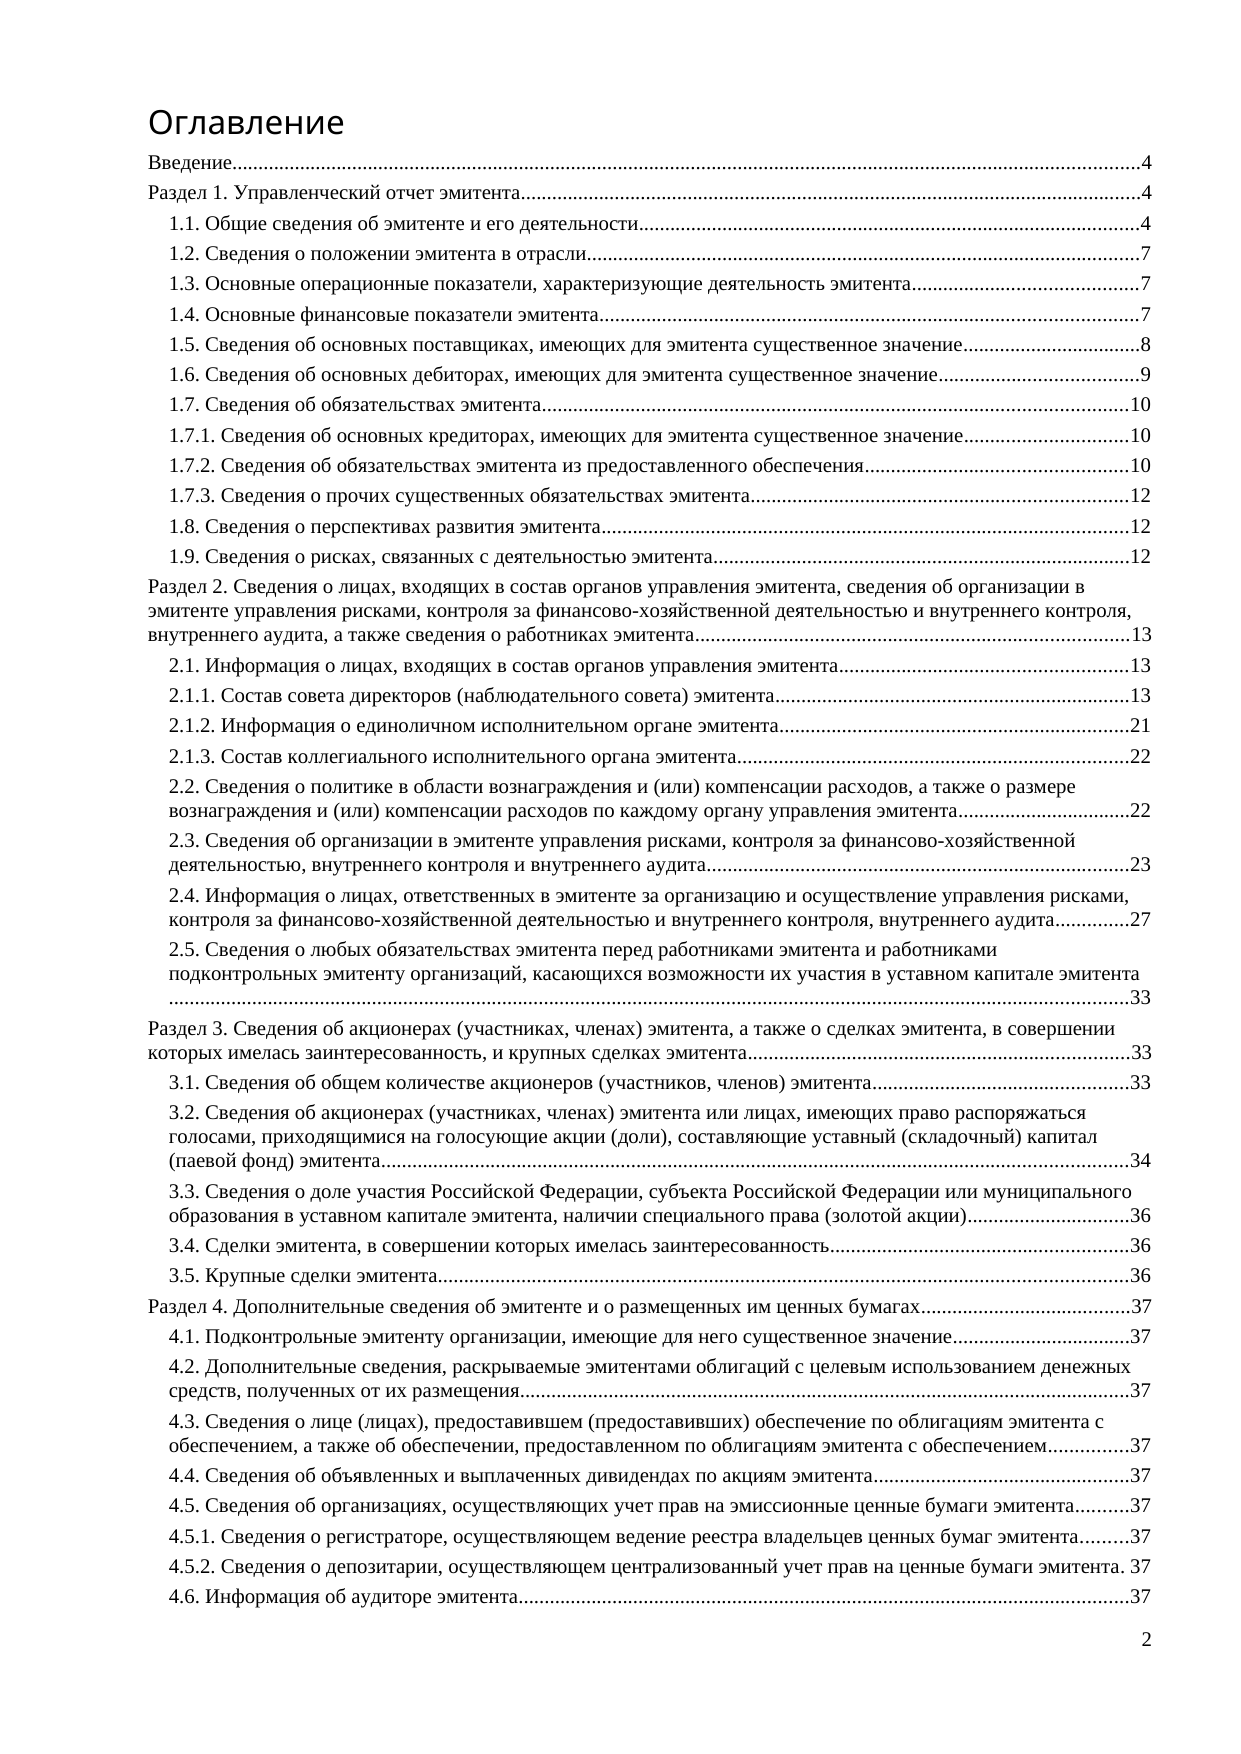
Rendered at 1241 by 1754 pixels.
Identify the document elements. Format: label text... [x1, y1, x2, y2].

text 2.2. Сведения о политике в области вознаграждения и (или) компенсации расходов, а также о размере вознаграждения и (или) компенсации расходов по каждому органу управления эмитента 22 [168, 774, 1152, 822]
text 2.3. Сведения об организации в эмитенте управления рисками, контроля за финансово-хозяйственной деятельностью, внутреннего контроля и внутреннего аудита 23 [168, 828, 1152, 876]
text 4.5.2. Сведения о депозитарии, осуществляющем централизованный учет прав на ценные бумаги эмитента 37 [168, 1554, 1152, 1578]
text 1.7.3. Сведения о прочих существенных обязательствах эмитента 12 [168, 483, 1152, 507]
text Раздел 3. Сведения об акционерах (участниках, членах) эмитента, а также о сделках эмитента, в совершении которых имелась заинтересованность, и крупных сделках эмитента 33 [148, 1016, 1152, 1064]
text Раздел 4. Дополнительные сведения об эмитенте и о размещенных им ценных бумагах 37 [148, 1294, 1152, 1318]
text 4.6. Информация об аудиторе эмитента 37 [168, 1584, 1152, 1608]
subtitle Оглавление [148, 99, 1152, 144]
text 3.3. Сведения о доле участия Российской Федерации, субъекта Российской Федерации или муниципального образования в уставном капитале эмитента, наличии специального права (золотой акции) 36 [168, 1179, 1152, 1227]
text 4.5. Сведения об организациях, осуществляющих учет прав на эмиссионные ценные бумаги эмитента 37 [168, 1493, 1152, 1517]
text 4.4. Сведения об объявленных и выплаченных дивидендах по акциям эмитента 37 [168, 1463, 1152, 1487]
text 1.9. Сведения о рисках, связанных с деятельностью эмитента 12 [168, 544, 1152, 568]
text 3.1. Сведения об общем количестве акционеров (участников, членов) эмитента 33 [168, 1070, 1152, 1094]
text 4.2. Дополнительные сведения, раскрываемые эмитентами облигаций с целевым использованием денежных средств, полученных от их размещения 37 [168, 1354, 1152, 1402]
text 3.5. Крупные сделки эмитента 36 [168, 1263, 1152, 1287]
text 4.5.1. Сведения о регистраторе, осуществляющем ведение реестра владельцев ценных бумаг эмитента 37 [168, 1524, 1152, 1548]
text Введение 4 [148, 150, 1152, 174]
text 1.2. Сведения о положении эмитента в отрасли 7 [168, 241, 1152, 265]
text 1.8. Сведения о перспективах развития эмитента 12 [168, 514, 1152, 538]
text 1.5. Сведения об основных поставщиках, имеющих для эмитента существенное значение 8 [168, 332, 1152, 356]
text 1.6. Сведения об основных дебиторах, имеющих для эмитента существенное значение 9 [168, 362, 1152, 386]
text 1.7.2. Сведения об обязательствах эмитента из предоставленного обеспечения 10 [168, 453, 1152, 477]
text 2.1. Информация о лицах, входящих в состав органов управления эмитента 13 [168, 653, 1152, 677]
text 4.1. Подконтрольные эмитенту организации, имеющие для него существенное значение 37 [168, 1324, 1152, 1348]
text 1.3. Основные операционные показатели, характеризующие деятельность эмитента 7 [168, 271, 1152, 295]
text 1.7. Сведения об обязательствах эмитента 10 [168, 392, 1152, 416]
text 1.1. Общие сведения об эмитенте и его деятельности 4 [168, 211, 1152, 234]
text 2.1.3. Состав коллегиального исполнительного органа эмитента 22 [168, 744, 1152, 768]
text 3.2. Сведения об акционерах (участниках, членах) эмитента или лицах, имеющих право распоряжаться голосами, приходящимися на голосующие акции (доли), составляющие уставный (складочный) капитал (паевой фонд) эмитента 34 [168, 1100, 1152, 1172]
text 2.1.2. Информация о единоличном исполнительном органе эмитента 21 [168, 713, 1152, 737]
text Раздел 2. Сведения о лицах, входящих в состав органов управления эмитента, сведения об организации в эмитенте управления рисками, контроля за финансово-хозяйственной деятельностью и внутреннего контроля, внутреннего аудита, а также сведения о работниках эмитента 13 [148, 574, 1152, 646]
text Раздел 1. Управленческий отчет эмитента 4 [148, 180, 1152, 204]
text 3.4. Сделки эмитента, в совершении которых имелась заинтересованность 36 [168, 1233, 1152, 1257]
text 1.4. Основные финансовые показатели эмитента 7 [168, 301, 1152, 326]
text 1.7.1. Сведения об основных кредиторах, имеющих для эмитента существенное значение 10 [168, 423, 1152, 447]
text 2.4. Информация о лицах, ответственных в эмитенте за организацию и осуществление управления рисками, контроля за финансово-хозяйственной деятельностью и внутреннего контроля, внутреннего аудита 27 [168, 883, 1152, 931]
text 4.3. Сведения о лице (лицах), предоставившем (предоставивших) обеспечение по облигациям эмитента с обеспечением, а также об обеспечении, предоставленном по облигациям эмитента с обеспечением 37 [168, 1409, 1152, 1457]
text 2.5. Сведения о любых обязательствах эмитента перед работниками эмитента и работниками подконтрольных эмитенту организаций, касающихся возможности их участия в уставном капитале эмитента 33 [168, 937, 1152, 1009]
text 2.1.1. Состав совета директоров (наблюдательного совета) эмитента 13 [168, 683, 1152, 707]
